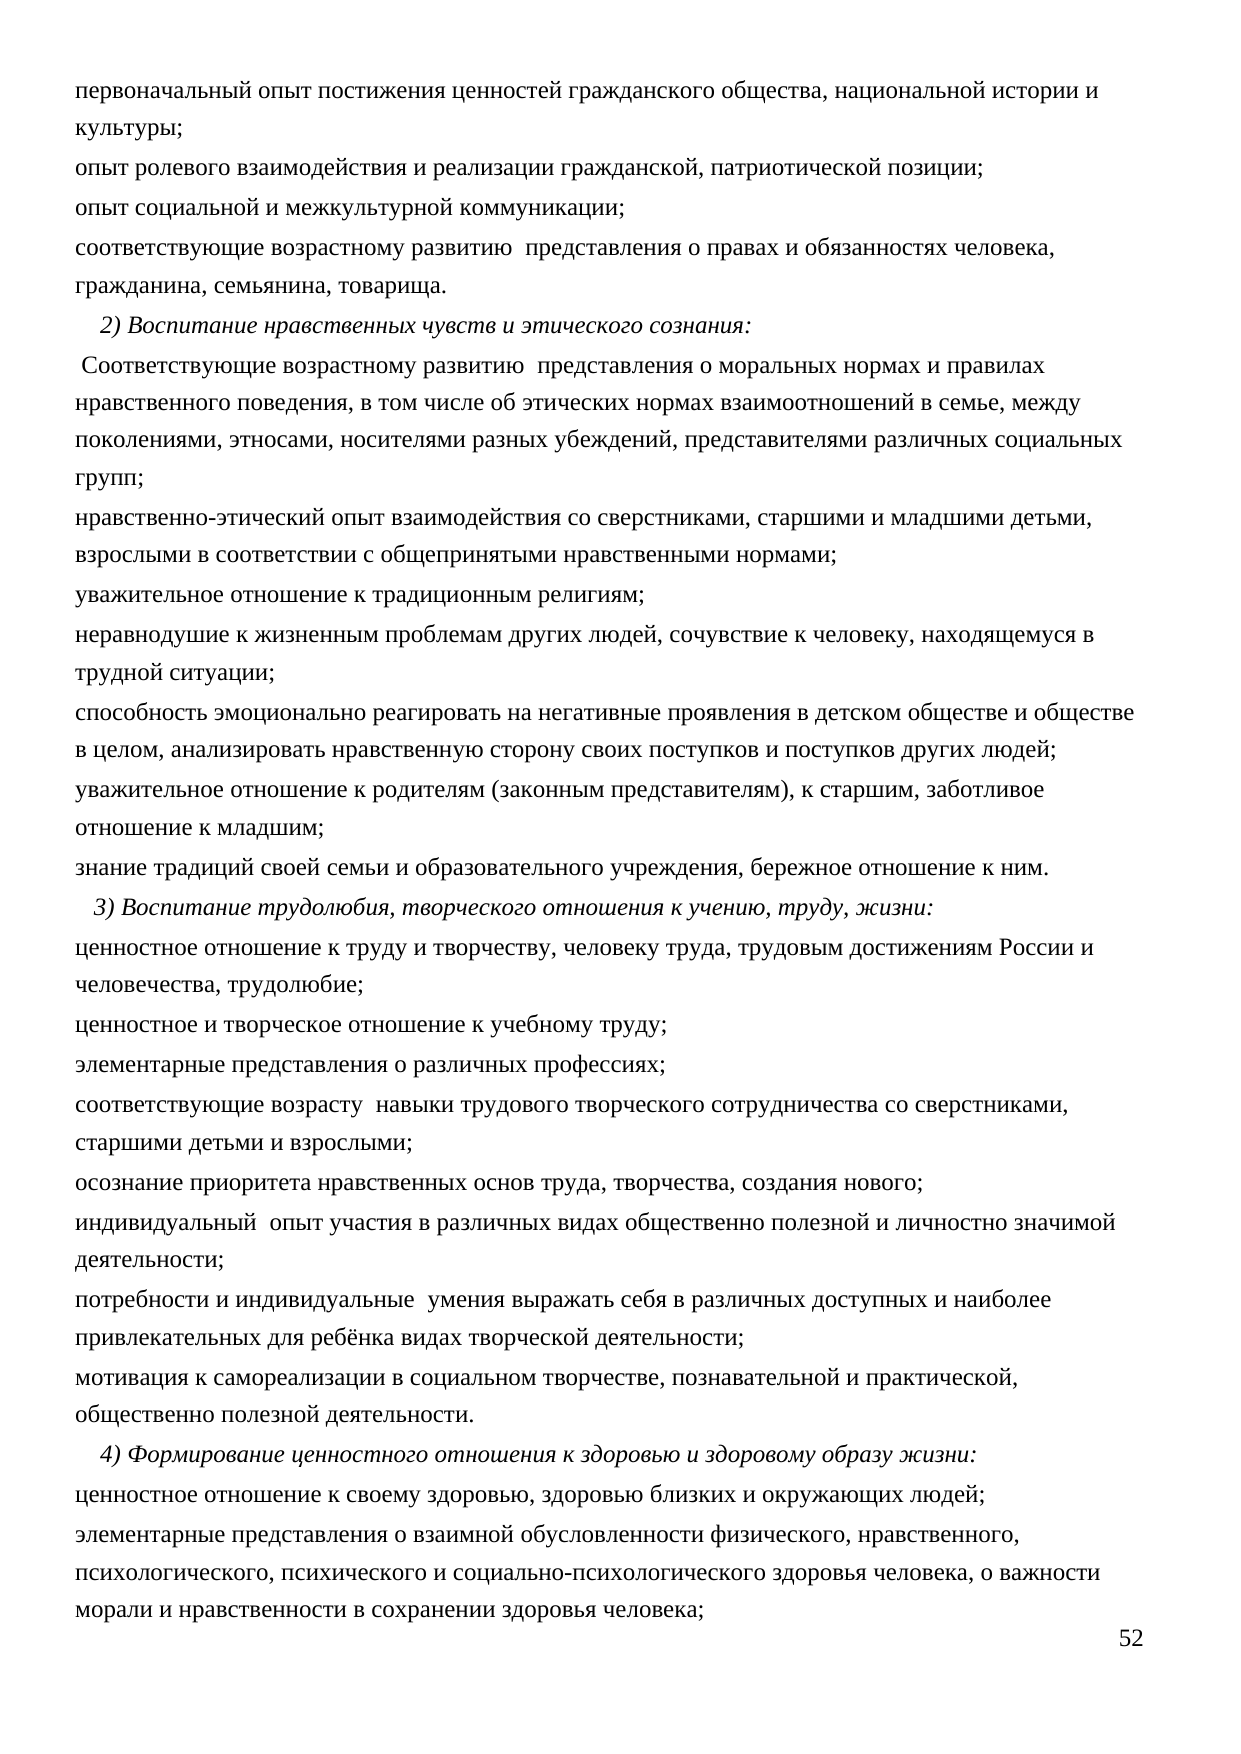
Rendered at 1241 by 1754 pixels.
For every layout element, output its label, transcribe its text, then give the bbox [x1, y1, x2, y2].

text осознание приоритета нравственных основ труда, творчества, создания нового; [75, 1167, 1144, 1196]
text ценностное отношение к своему здоровью, здоровью близких и окружающих людей; [75, 1479, 1144, 1508]
text элементарные представления о взаимной обусловленности физического, нравственного, психологического, психического и социально-психологического здоровья человека, о важности морали и нравственности в сохранении здоровья человека; [75, 1519, 1144, 1623]
text ценностное и творческое отношение к учебному труду; [75, 1009, 1144, 1038]
text мотивация к самореализации в социальном творчестве, познавательной и практической, общественно полезной деятельности. [75, 1362, 1144, 1428]
text уважительное отношение к родителям (законным представителям), к старшим, заботливое отношение к младшим; [75, 774, 1144, 840]
text неравнодушие к жизненным проблемам других людей, сочувствие к человеку, находящемуся в трудной ситуации; [75, 619, 1144, 686]
text потребности и индивидуальные умения выражать себя в различных доступных и наиболее привлекательных для ребёнка видах творческой деятельности; [75, 1284, 1144, 1350]
text опыт социальной и межкультурной коммуникации; [75, 192, 1144, 221]
text нравственно-этический опыт взаимодействия со сверстниками, старшими и младшими детьми, взрослыми в соответствии с общепринятыми нравственными нормами; [75, 502, 1144, 568]
text способность эмоционально реагировать на негативные проявления в детском обществе и обществе в целом, анализировать нравственную сторону своих поступков и поступков других людей; [75, 697, 1144, 763]
text первоначальный опыт постижения ценностей гражданского общества, национальной истории и культуры; [75, 75, 1144, 141]
text Соответствующие возрастному развитию представления о моральных нормах и правилах нравственного поведения, в том числе об этических нормах взаимоотношений в семье, между поколениями, этносами, носителями разных убеждений, представителями различных социальных групп; [75, 350, 1144, 491]
text опыт ролевого взаимодействия и реализации гражданской, патриотической позиции; [75, 152, 1144, 181]
text соответствующие возрастному развитию представления о правах и обязанностях человека, гражданина, семьянина, товарища. [75, 232, 1144, 298]
text уважительное отношение к традиционным религиям; [75, 579, 1144, 608]
text ценностное отношение к труду и творчеству, человеку труда, трудовым достижениям России и человечества, трудолюбие; [75, 932, 1144, 998]
text 3) Воспитание трудолюбия, творческого отношения к учению, труду, жизни: [75, 892, 1144, 921]
text элементарные представления о различных профессиях; [75, 1049, 1144, 1078]
text соответствующие возрасту навыки трудового творческого сотрудничества со сверстниками, старшими детьми и взрослыми; [75, 1089, 1144, 1156]
text знание традиций своей семьи и образовательного учреждения, бережное отношение к ним. [75, 852, 1144, 880]
text 2) Воспитание нравственных чувств и этического сознания: [75, 310, 1144, 339]
text 4) Формирование ценностного отношения к здоровью и здоровому образу жизни: [75, 1439, 1144, 1468]
text индивидуальный опыт участия в различных видах общественно полезной и личностно значимой деятельности; [75, 1207, 1144, 1273]
